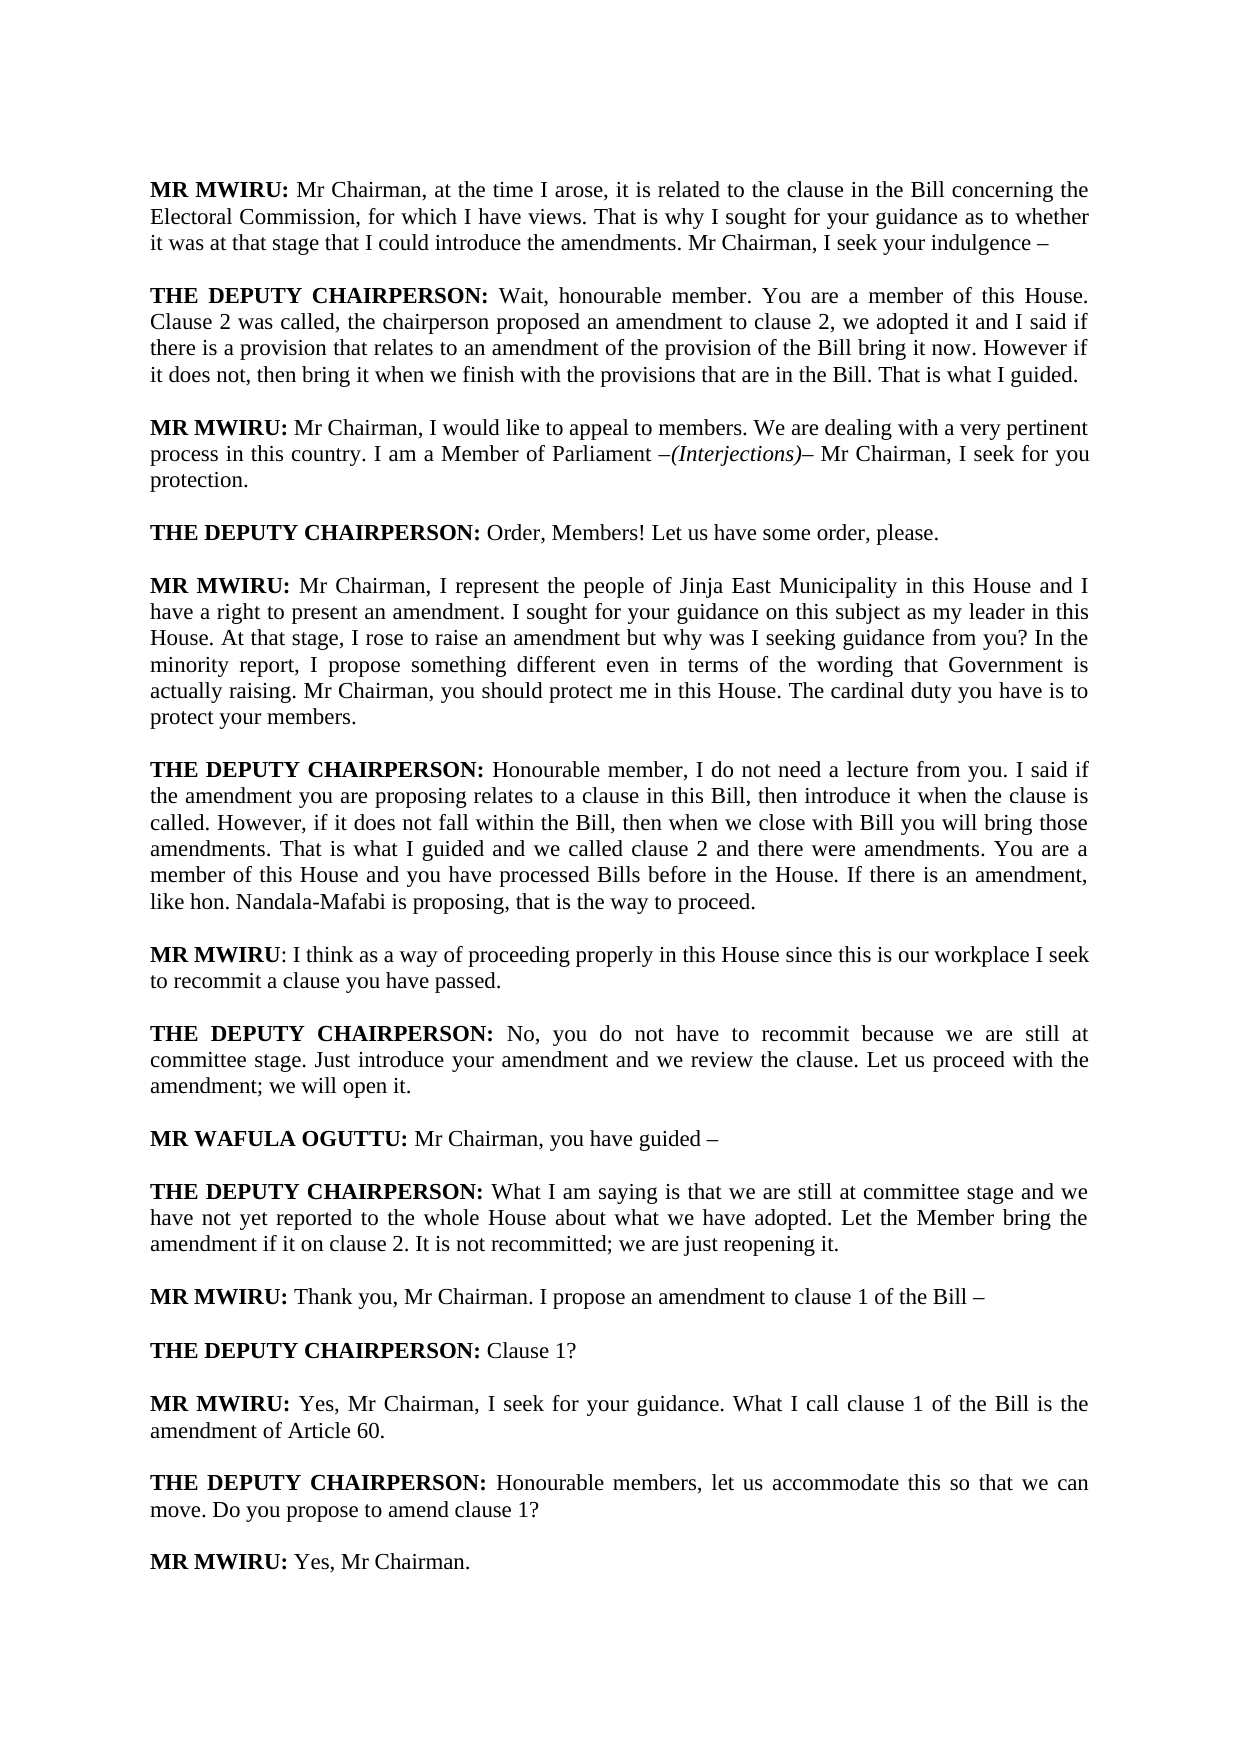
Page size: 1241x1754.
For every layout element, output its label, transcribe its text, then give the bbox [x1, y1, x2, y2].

text THE DEPUTY CHAIRPERSON: No, you do not have to recommit because we are still at committee stage. Just introduce your amendment and we review the clause. Let us proceed with the amendment; we will open it. [150, 1020, 1090, 1099]
text MR MWIRU: Yes, Mr Chairman. [150, 1548, 1090, 1575]
text THE DEPUTY CHAIRPERSON: What I am saying is that we are still at committee stage and we have not yet reported to the whole House about what we have adopted. Let the Member bring the amendment if it on clause 2. It is not recommitted; we are just reopening it. [150, 1178, 1090, 1257]
text MR MWIRU: Yes, Mr Chairman, I seek for your guidance. What I call clause 1 of the Bill is the amendment of Article 60. [150, 1390, 1090, 1443]
text MR MWIRU: Thank you, Mr Chairman. I propose an amendment to clause 1 of the Bill – [150, 1283, 1090, 1309]
text MR MWIRU: Mr Chairman, at the time I arose, it is related to the clause in the Bill concerning the Electoral Commission, for which I have views. That is why I sought for your guidance as to whether it was at that stage that I could introduce the amendments. Mr Chairman, I seek your indulgence – [150, 176, 1090, 255]
text MR MWIRU: Mr Chairman, I would like to appeal to members. We are dealing with a very pertinent process in this country. I am a Member of Parliament –(Interjections)– Mr Chairman, I seek for you protection. [150, 413, 1090, 493]
text MR MWIRU: I think as a way of proceeding properly in this House since this is our workplace I seek to recommit a clause you have passed. [150, 941, 1090, 993]
text THE DEPUTY CHAIRPERSON: Wait, honourable member. You are a member of this House. Clause 2 was called, the chairperson proposed an amendment to clause 2, we adopted it and I said if there is a provision that relates to an amendment of the provision of the Bill bring it now. However if it does not, then bring it when we finish with the provisions that are in the Bill. That is what I guided. [150, 282, 1090, 387]
text THE DEPUTY CHAIRPERSON: Honourable members, let us accommodate this so that we can move. Do you propose to amend clause 1? [150, 1469, 1090, 1522]
text MR MWIRU: Mr Chairman, I represent the people of Jinja East Municipality in this House and I have a right to present an amendment. I sought for your guidance on this subject as my leader in this House. At that stage, I rose to raise an amendment but why was I seeking guidance from you? In the minority report, I propose something different even in terms of the wording that Government is actually raising. Mr Chairman, you should protect me in this House. The cardinal duty you have is to protect your members. [150, 572, 1090, 730]
text THE DEPUTY CHAIRPERSON: Clause 1? [150, 1338, 1090, 1364]
text MR WAFULA OGUTTU: Mr Chairman, you have guided – [150, 1125, 1090, 1151]
text THE DEPUTY CHAIRPERSON: Order, Members! Let us have some order, please. [150, 519, 1090, 545]
text THE DEPUTY CHAIRPERSON: Honourable member, I do not need a lecture from you. I said if the amendment you are proposing relates to a clause in this Bill, then introduce it when the clause is called. However, if it does not fall within the Bill, then when we close with Bill you will bring those amendments. That is what I guided and we called clause 2 and there were amendments. You are a member of this House and you have processed Bills before in the House. If there is an amendment, like hon. Nandala-Mafabi is proposing, that is the way to proceed. [150, 756, 1090, 914]
